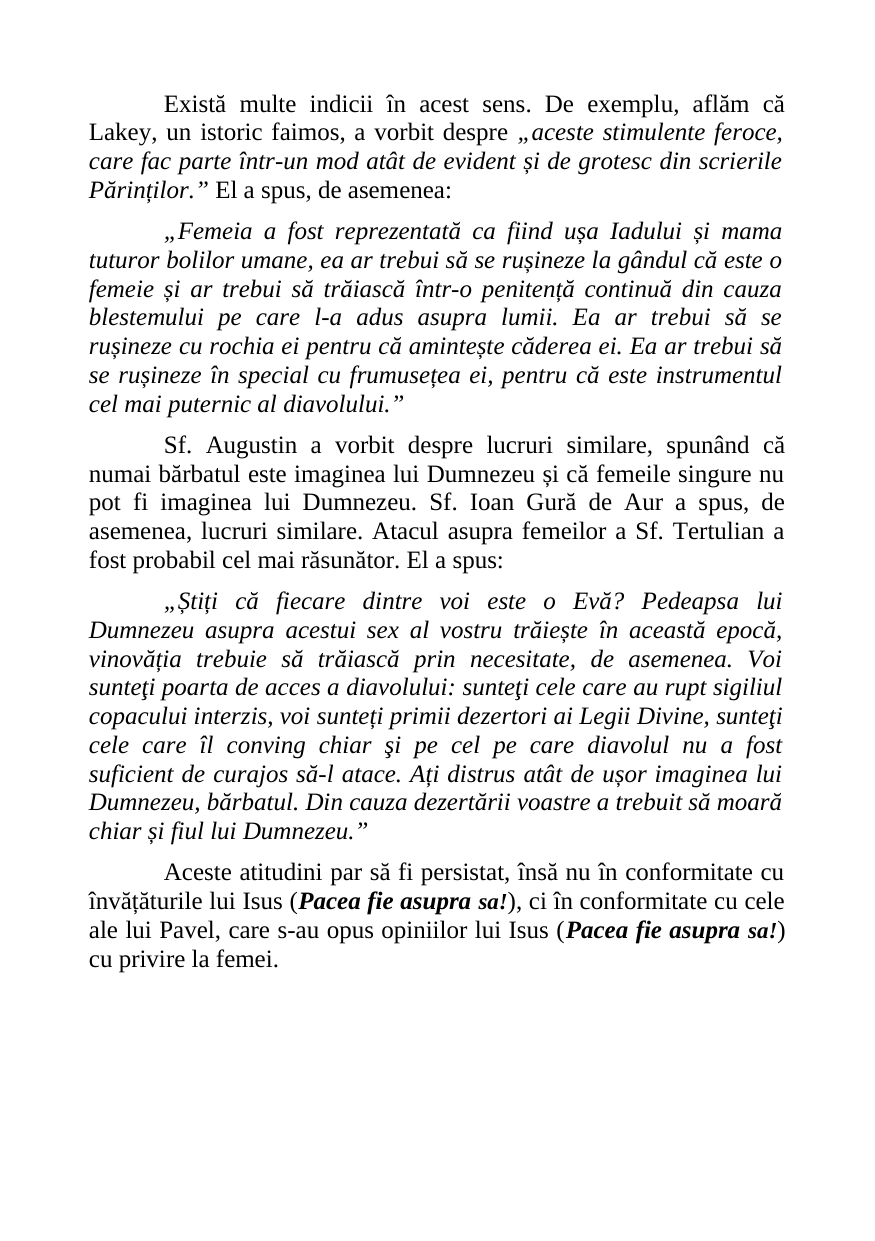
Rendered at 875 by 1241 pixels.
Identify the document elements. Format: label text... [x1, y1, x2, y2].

text „Știți că fiecare dintre voi este o Evă? Pedeapsa lui Dumnezeu asupra acestui sex al vostru trăiește în această epocă, vinovăția trebuie să trăiască prin necesitate, de asemenea. Voi sunteţi poarta de acces a diavolului: sunteţi cele care au rupt sigiliul copacului interzis, voi sunteți primii dezertori ai Legii Divine, sunteţi cele care îl conving chiar şi pe cel pe care diavolul nu a fost suficient de curajos să-l atace. Ați distrus atât de ușor imaginea lui Dumnezeu, bărbatul. Din cauza dezertării voastre a trebuit să moară chiar și fiul lui Dumnezeu.” [89, 586, 785, 845]
text Există multe indicii în acest sens. De exemplu, aflăm că Lakey, un istoric faimos, a vorbit despre „aceste stimulente feroce, care fac parte într-un mod atât de evident și de grotesc din scrierile Părinților.” El a spus, de asemenea: [89, 89, 785, 204]
text „Femeia a fost reprezentată ca fiind ușa Iadului și mama tuturor bolilor umane, ea ar trebui să se rușineze la gândul că este o femeie și ar trebui să trăiască într-o penitență continuă din cauza blestemului pe care l-a adus asupra lumii. Ea ar trebui să se rușineze cu rochia ei pentru că amintește căderea ei. Ea ar trebui să se rușineze în special cu frumusețea ei, pentru că este instrumentul cel mai puternic al diavolului.” [89, 216, 785, 417]
text Aceste atitudini par să fi persistat, însă nu în conformitate cu învățăturile lui Isus (Pacea fie asupra sa!), ci în conformitate cu cele ale lui Pavel, care s-au opus opiniilor lui Isus (Pacea fie asupra sa!) cu privire la femei. [89, 857, 785, 972]
text Sf. Augustin a vorbit despre lucruri similare, spunând că numai bărbatul este imaginea lui Dumnezeu și că femeile singure nu pot fi imaginea lui Dumnezeu. Sf. Ioan Gură de Aur a spus, de asemenea, lucruri similare. Atacul asupra femeilor a Sf. Tertulian a fost probabil cel mai răsunător. El a spus: [89, 430, 785, 574]
